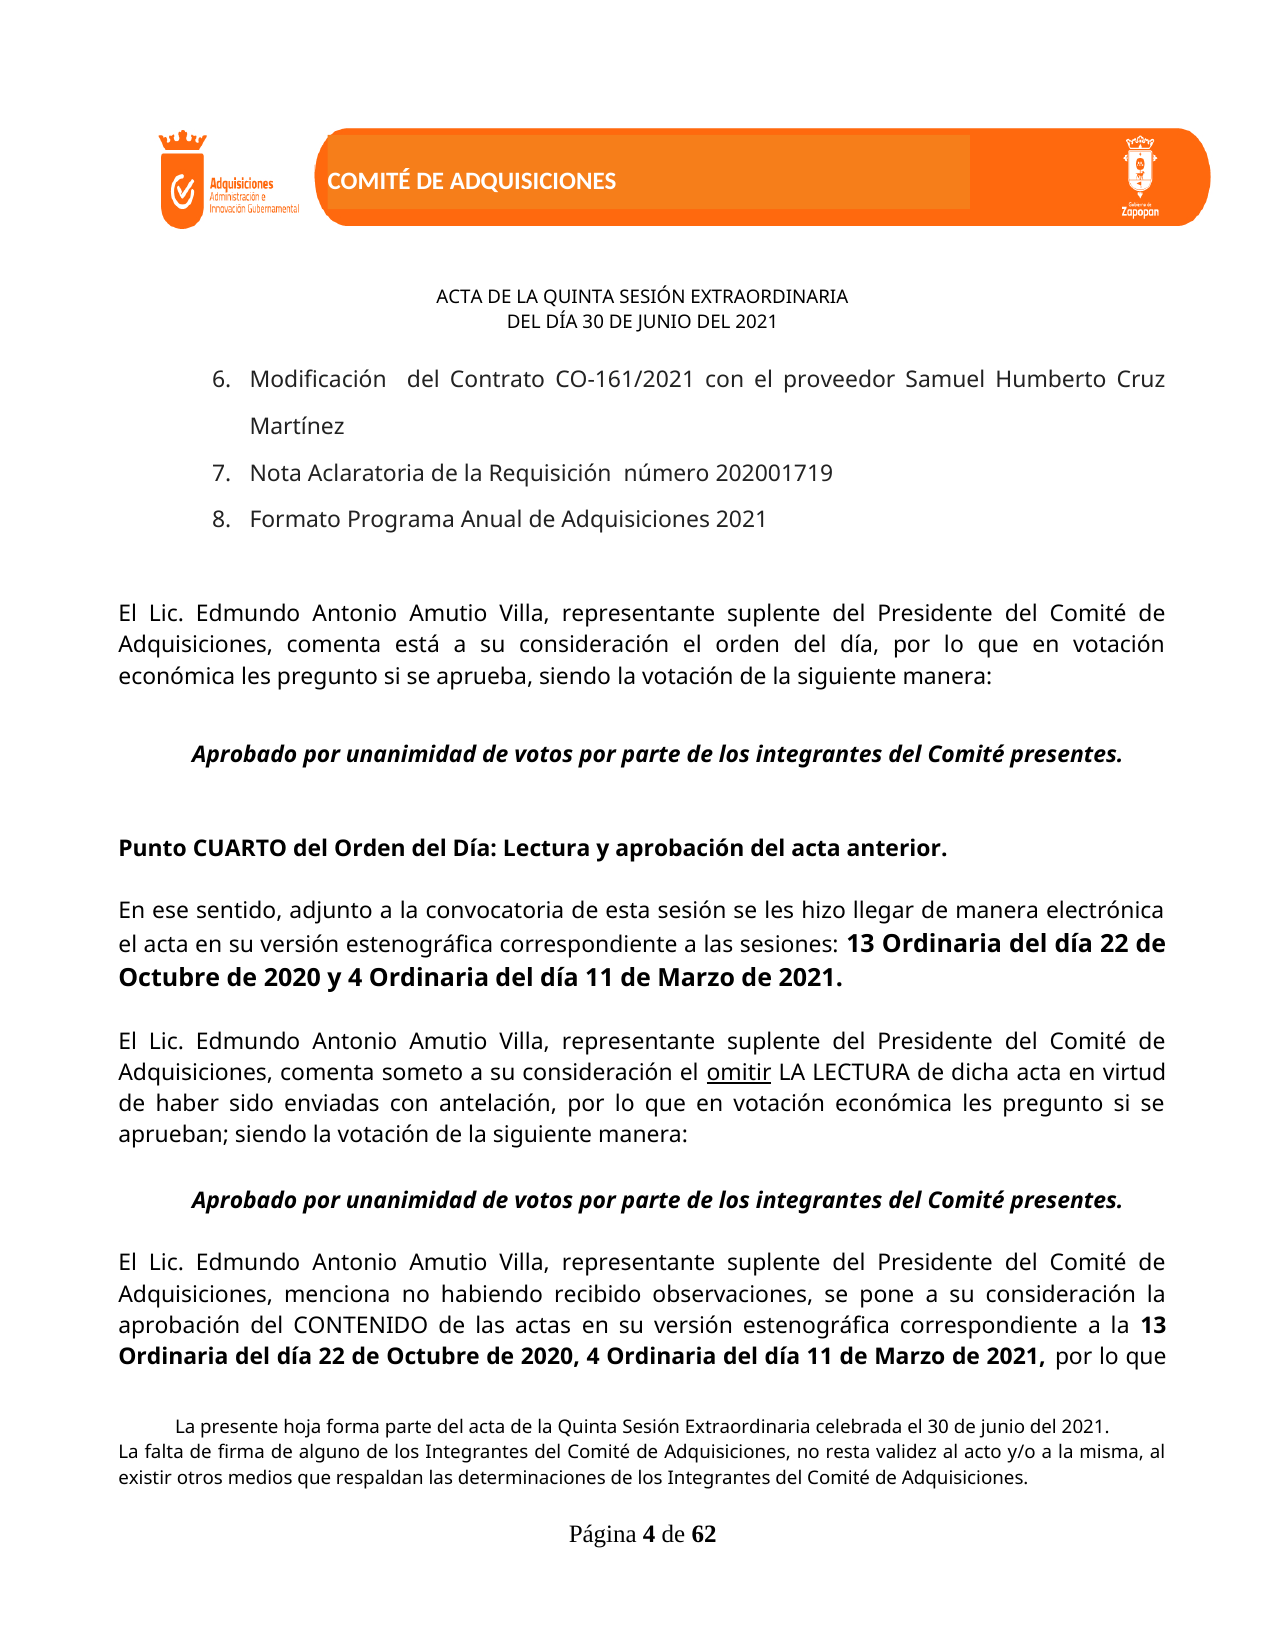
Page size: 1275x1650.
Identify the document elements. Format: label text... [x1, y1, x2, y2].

text El Lic. Edmundo Antonio Amutio Villa, representante suplente del Presidente del Comité de Adquisiciones, comenta someto a su consideración el omitir LA LECTURA de dicha acta en virtud de haber sido enviadas con antelación, por lo que en votación económica les pregunto si se aprueban; siendo la votación de la siguiente manera: [118, 1025, 1167, 1150]
list Modificación del Contrato CO-161/2021 con el proveedor Samuel Humberto Cruz Martínez [212, 363, 1167, 441]
text En ese sentido, adjunto a la convocatoria de esta sesión se les hizo llegar de manera electrónica el acta en su versión estenográfica correspondiente a las sesiones: 13 Ordinaria del día 22 de Octubre de 2020 y 4 Ordinaria del día 11 de Marzo de 2021. [118, 894, 1167, 993]
picture [118, 73, 1239, 284]
text Aprobado por unanimidad de votos por parte de los integrantes del Comité presentes. [192, 1184, 1167, 1215]
list Formato Programa Anual de Adquisiciones 2021 [212, 503, 1167, 535]
list Nota Aclaratoria de la Requisición número 202001719 [212, 457, 1167, 488]
text Punto CUARTO del Orden del Día: Lectura y aprobación del acta anterior. [118, 832, 1167, 863]
text El Lic. Edmundo Antonio Amutio Villa, representante suplente del Presidente del Comité de Adquisiciones, comenta está a su consideración el orden del día, por lo que en votación económica les pregunto si se aprueba, siendo la votación de la siguiente manera: [118, 597, 1167, 691]
text Aprobado por unanimidad de votos por parte de los integrantes del Comité presentes. [192, 738, 1167, 769]
